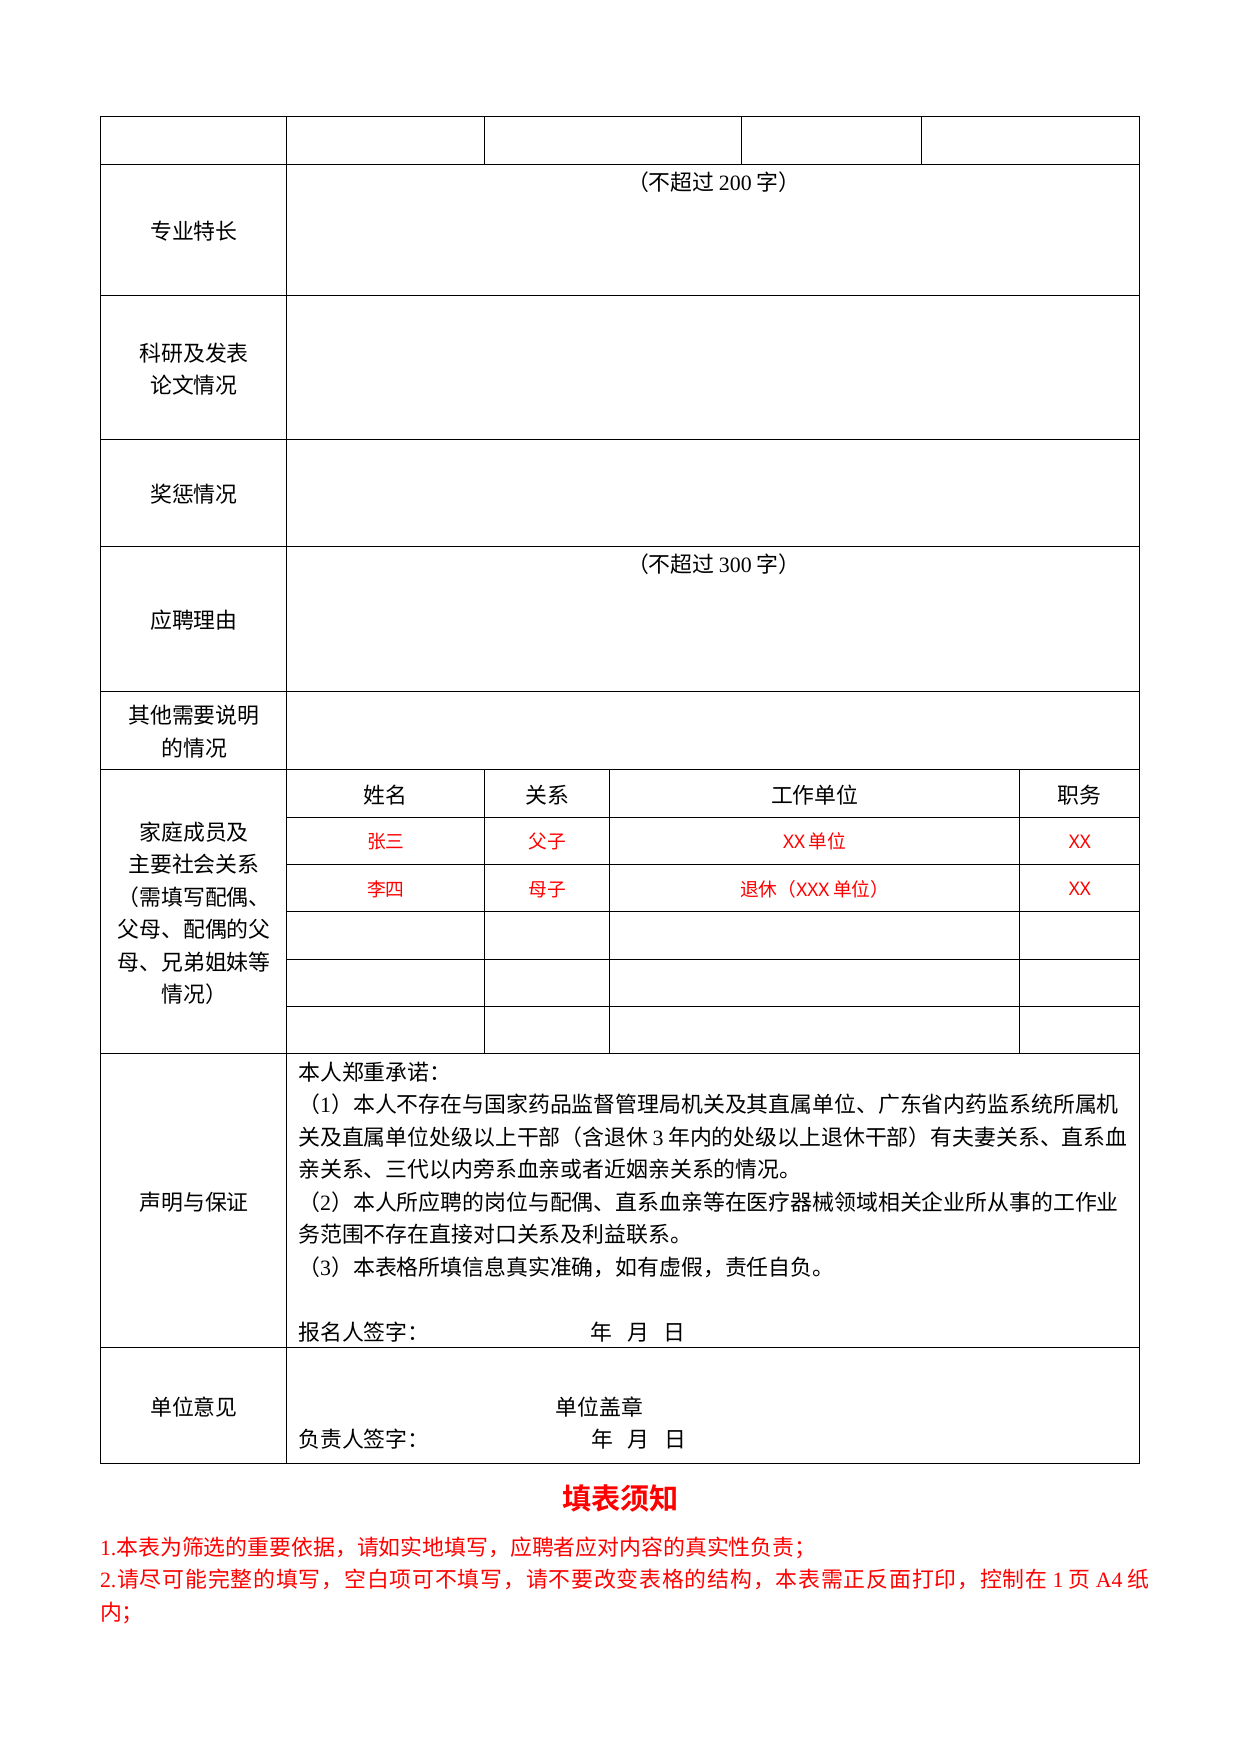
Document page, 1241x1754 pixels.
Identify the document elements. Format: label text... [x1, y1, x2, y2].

table_cell 关系 [485, 770, 609, 817]
table_cell （不超过300字） [287, 547, 1139, 691]
table_cell 奖惩情况 [101, 440, 286, 546]
list 1.本表为筛选的重要依据，请如实地填写，应聘者应对内容的真实性负责； [100, 1529, 1053, 1562]
table_cell [1020, 960, 1139, 1006]
table_cell [287, 296, 1139, 439]
table_cell 家庭成员及 主要社会关系 （需填写配偶、父母、配偶的父母、兄弟姐妹等情况） [101, 770, 286, 1053]
table_cell 职务 [1020, 770, 1139, 817]
table_cell 本人郑重承诺： （1）本人不存在与国家药品监督管理局机关及其直属单位、广东省内药监系统所属机关及直属单位处级以上干部（含退休3年内的处级以上退休干部）有夫妻关系、直系血亲关系、三代以内旁系血亲或者近姻亲关系的情况。 （2）本人所应聘的岗位与配偶、直系血亲等在医疗器械领域相关企业所从事的工作业务范围不存在直接对口关系及利益联系。 （3）本表格所填信息真实准确，如有虚假，责任自负。 报名人签字： 年 月 日 [287, 1054, 1139, 1347]
table_cell 应聘理由 [101, 547, 286, 691]
table_cell [485, 117, 741, 163]
table_cell （不超过200字） [287, 165, 1139, 295]
table_cell 工作单位 [610, 770, 1019, 817]
table_cell [287, 960, 484, 1006]
table_cell 张三 [287, 818, 484, 864]
table_cell [1020, 1007, 1139, 1053]
table_cell 单位意见 [101, 1348, 286, 1463]
table_cell 李四 [287, 865, 484, 911]
table_cell [287, 440, 1139, 546]
table_cell [287, 117, 484, 163]
table_cell 退休（XXX单位） [610, 865, 1019, 911]
table_cell [610, 1007, 1019, 1053]
text 填表须知 [187, 1464, 1053, 1529]
table_cell 父子 [485, 818, 609, 864]
table_cell [742, 117, 921, 163]
table_cell [485, 912, 609, 958]
table_cell [922, 117, 1139, 163]
table_cell [287, 912, 484, 958]
table_cell 姓名 [287, 770, 484, 817]
table_cell 母子 [485, 865, 609, 911]
table_cell [1020, 912, 1139, 958]
table_cell 科研及发表 论文情况 [101, 296, 286, 439]
table_cell 单位盖章 负责人签字： 年 月 日 [287, 1348, 1139, 1463]
table_cell 其他需要说明 的情况 [101, 692, 286, 769]
table_cell XX [1020, 865, 1139, 911]
table_cell [287, 692, 1139, 769]
table_cell 专业特长 [101, 165, 286, 295]
table_cell [287, 1007, 484, 1053]
table_cell XX [1020, 818, 1139, 864]
table_cell [610, 912, 1019, 958]
table_cell [485, 960, 609, 1006]
table_cell [610, 960, 1019, 1006]
table_cell 声明与保证 [101, 1054, 286, 1347]
table_cell [485, 1007, 609, 1053]
list 2.请尽可能完整的填写，空白项可不填写，请不要改变表格的结构，本表需正反面打印，控制在1页A4纸内； [100, 1562, 1149, 1627]
table_cell XX单位 [610, 818, 1019, 864]
